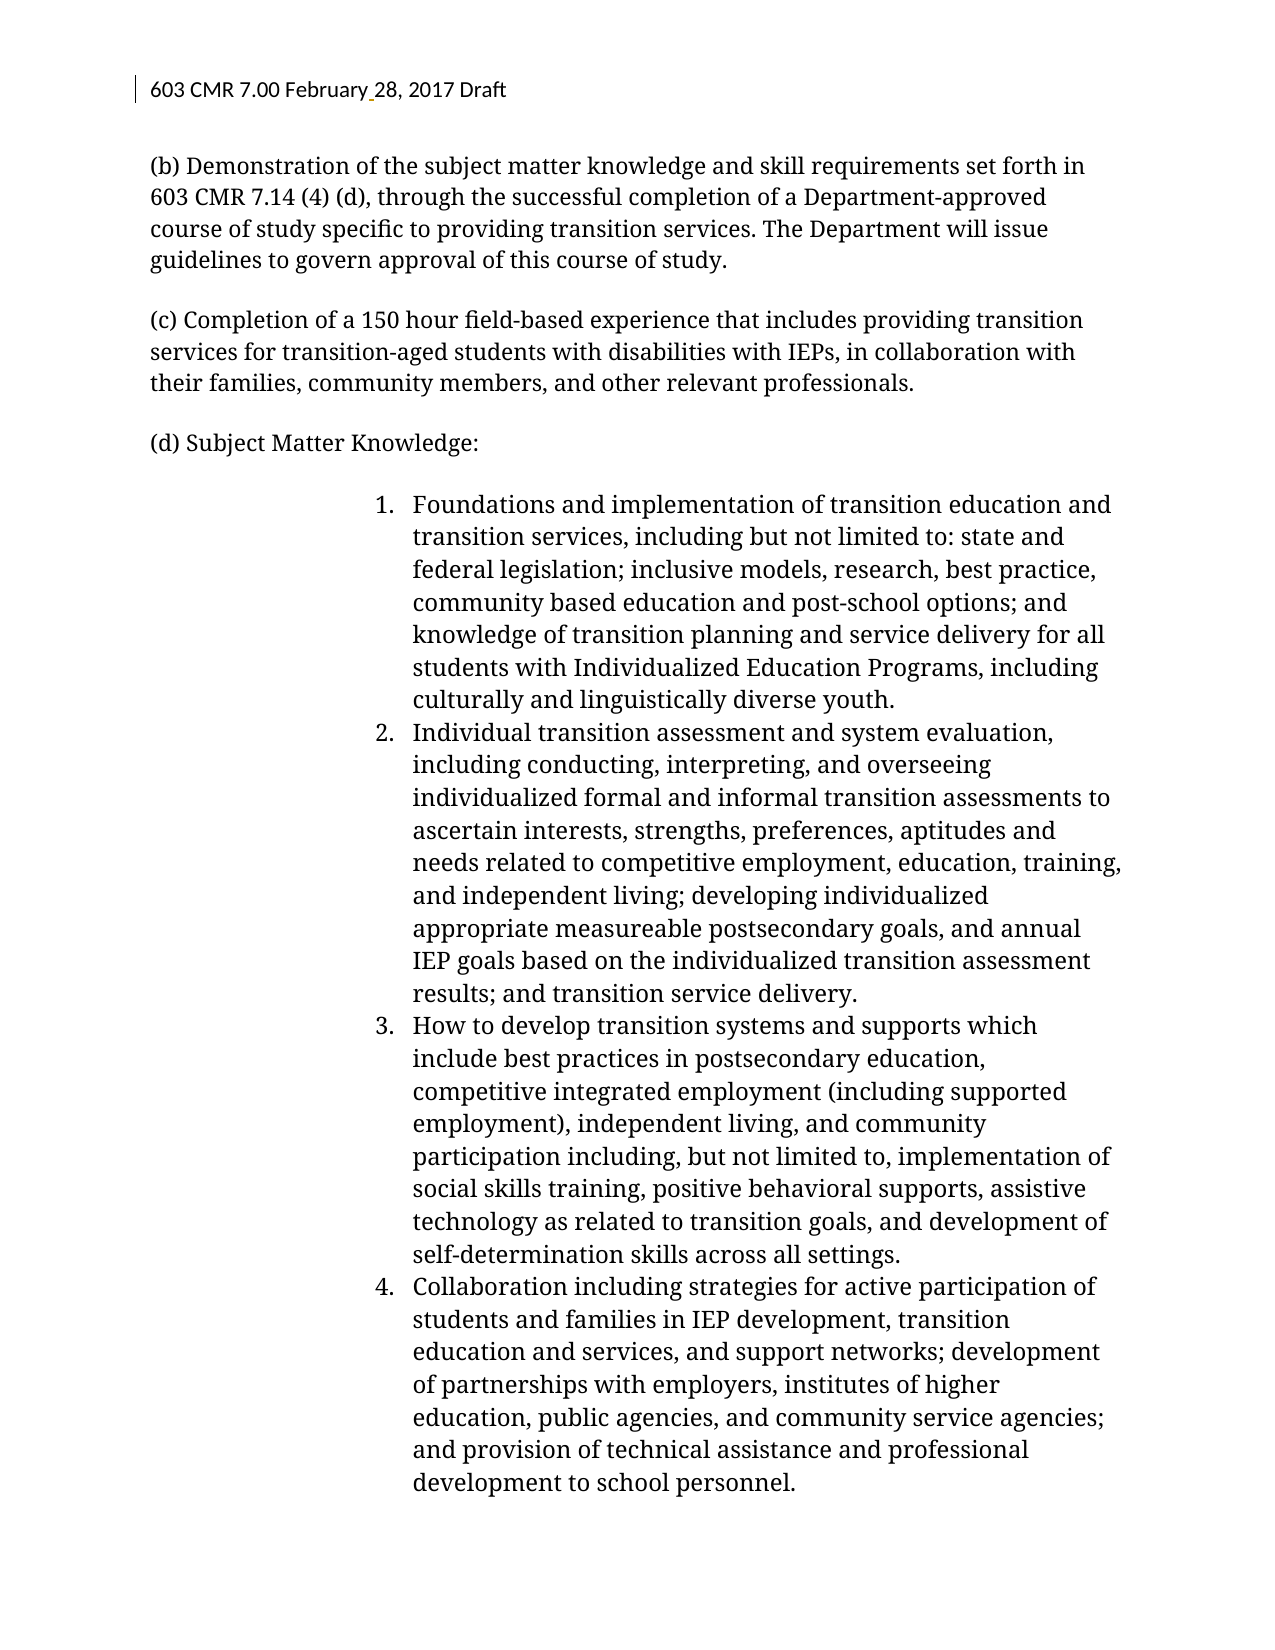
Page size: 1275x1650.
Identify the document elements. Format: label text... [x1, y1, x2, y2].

list Collaboration including strategies for active participation of students and families in IEP development, transition education and services, and support networks; development of partnerships with employers, institutes of higher education, public agencies, and community service agencies; and provision of technical assistance and professional development to school personnel. [375, 1270, 1125, 1498]
text (d) Subject Matter Knowledge: [150, 427, 1125, 458]
text (c) Completion of a 150 hour field-based experience that includes providing transition services for transition-aged students with disabilities with IEPs, in collaboration with their families, community members, and other relevant professionals. [150, 304, 1125, 398]
text (b) Demonstration of the subject matter knowledge and skill requirements set forth in 603 CMR 7.14 (4) (d), through the successful completion of a Department-approved course of study specific to providing transition services. The Department will issue guidelines to govern approval of this course of study. [150, 150, 1125, 275]
list Individual transition assessment and system evaluation, including conducting, interpreting, and overseeing individualized formal and informal transition assessments to ascertain interests, strengths, preferences, aptitudes and needs related to competitive employment, education, training, and independent living; developing individualized appropriate measureable postsecondary goals, and annual IEP goals based on the individualized transition assessment results; and transition service delivery. [375, 716, 1125, 1009]
list Foundations and implementation of transition education and transition services, including but not limited to: state and federal legislation; inclusive models, research, best practice, community based education and post-school options; and knowledge of transition planning and service delivery for all students with Individualized Education Programs, including culturally and linguistically diverse youth. [375, 487, 1125, 716]
list How to develop transition systems and supports which include best practices in postsecondary education, competitive integrated employment (including supported employment), independent living, and community participation including, but not limited to, implementation of social skills training, positive behavioral supports, assistive technology as related to transition goals, and development of self-determination skills across all settings. [375, 1009, 1125, 1270]
